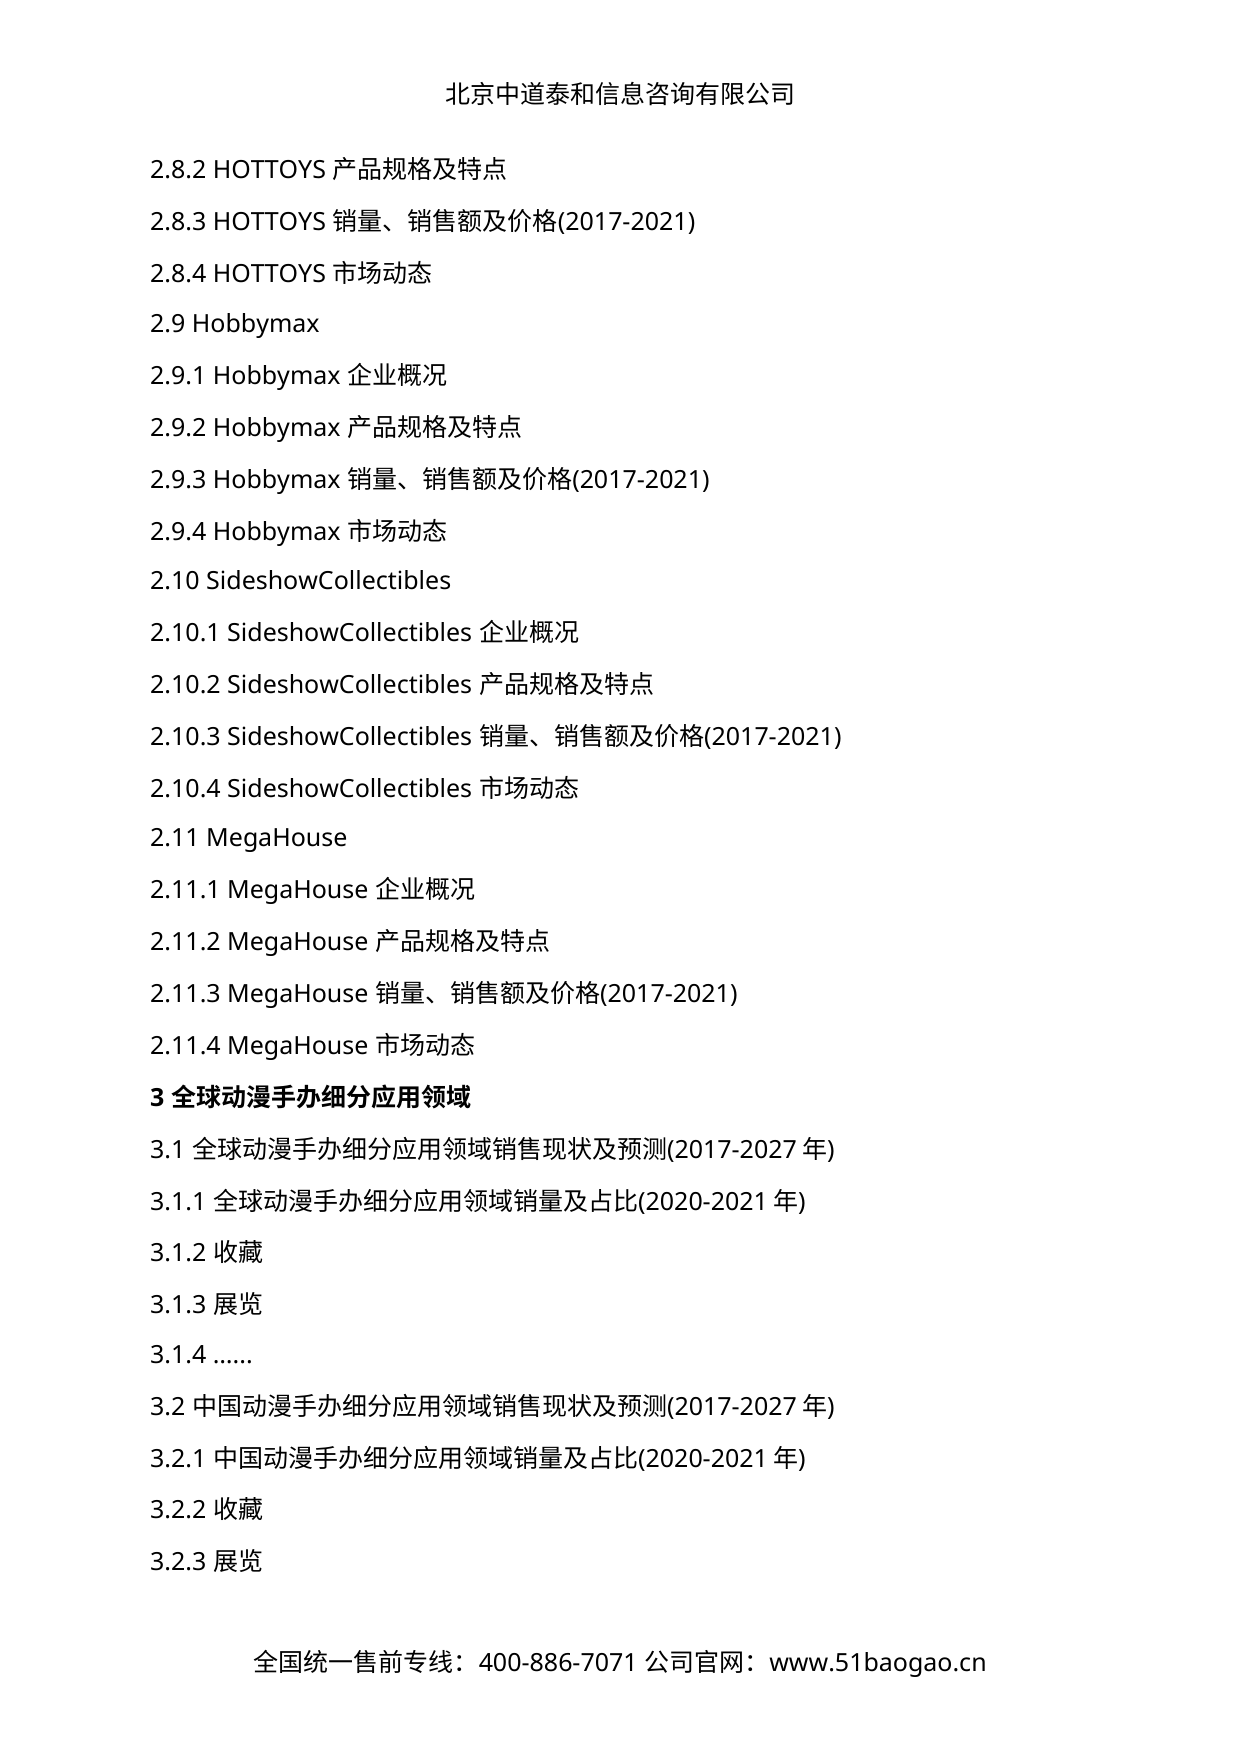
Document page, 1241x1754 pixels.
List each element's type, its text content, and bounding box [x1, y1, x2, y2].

text 3.2.2 收藏 [150, 1490, 1090, 1526]
text 3.1.4 …... [150, 1337, 1090, 1371]
text 2.11.2 MegaHouse 产品规格及特点 [150, 922, 1090, 958]
text 2.9 Hobbymax [150, 306, 1090, 340]
text 3.1.3 展览 [150, 1285, 1090, 1321]
text 2.10.2 SideshowCollectibles 产品规格及特点 [150, 664, 1090, 701]
text 2.8.2 HOTTOYS 产品规格及特点 [150, 150, 1090, 186]
text 2.9.4 Hobbymax 市场动态 [150, 511, 1090, 547]
text 2.9.3 Hobbymax 销量、销售额及价格(2017-2021) [150, 459, 1090, 495]
text 2.11.1 MegaHouse 企业概况 [150, 870, 1090, 906]
text 3.2 中国动漫手办细分应用领域销售现状及预测(2017-2027年) [150, 1386, 1090, 1422]
text 2.9.2 Hobbymax 产品规格及特点 [150, 407, 1090, 443]
text 3.1.1 全球动漫手办细分应用领域销量及占比(2020-2021年) [150, 1181, 1090, 1217]
text 3.2.1 中国动漫手办细分应用领域销量及占比(2020-2021年) [150, 1438, 1090, 1474]
text 3.1 全球动漫手办细分应用领域销售现状及预测(2017-2027年) [150, 1129, 1090, 1165]
text 2.8.3 HOTTOYS 销量、销售额及价格(2017-2021) [150, 202, 1090, 238]
text 2.10.1 SideshowCollectibles 企业概况 [150, 612, 1090, 649]
text 2.10.3 SideshowCollectibles 销量、销售额及价格(2017-2021) [150, 716, 1090, 752]
text 2.10.4 SideshowCollectibles 市场动态 [150, 768, 1090, 804]
text 2.8.4 HOTTOYS 市场动态 [150, 254, 1090, 290]
text 2.11 MegaHouse [150, 820, 1090, 854]
text 2.10 SideshowCollectibles [150, 563, 1090, 597]
text 3.1.2 收藏 [150, 1233, 1090, 1269]
text 2.11.4 MegaHouse 市场动态 [150, 1025, 1090, 1062]
text 2.11.3 MegaHouse 销量、销售额及价格(2017-2021) [150, 973, 1090, 1010]
text 2.9.1 Hobbymax 企业概况 [150, 355, 1090, 392]
text 3.2.3 展览 [150, 1542, 1090, 1578]
text 3 全球动漫手办细分应用领域 [150, 1077, 1090, 1113]
